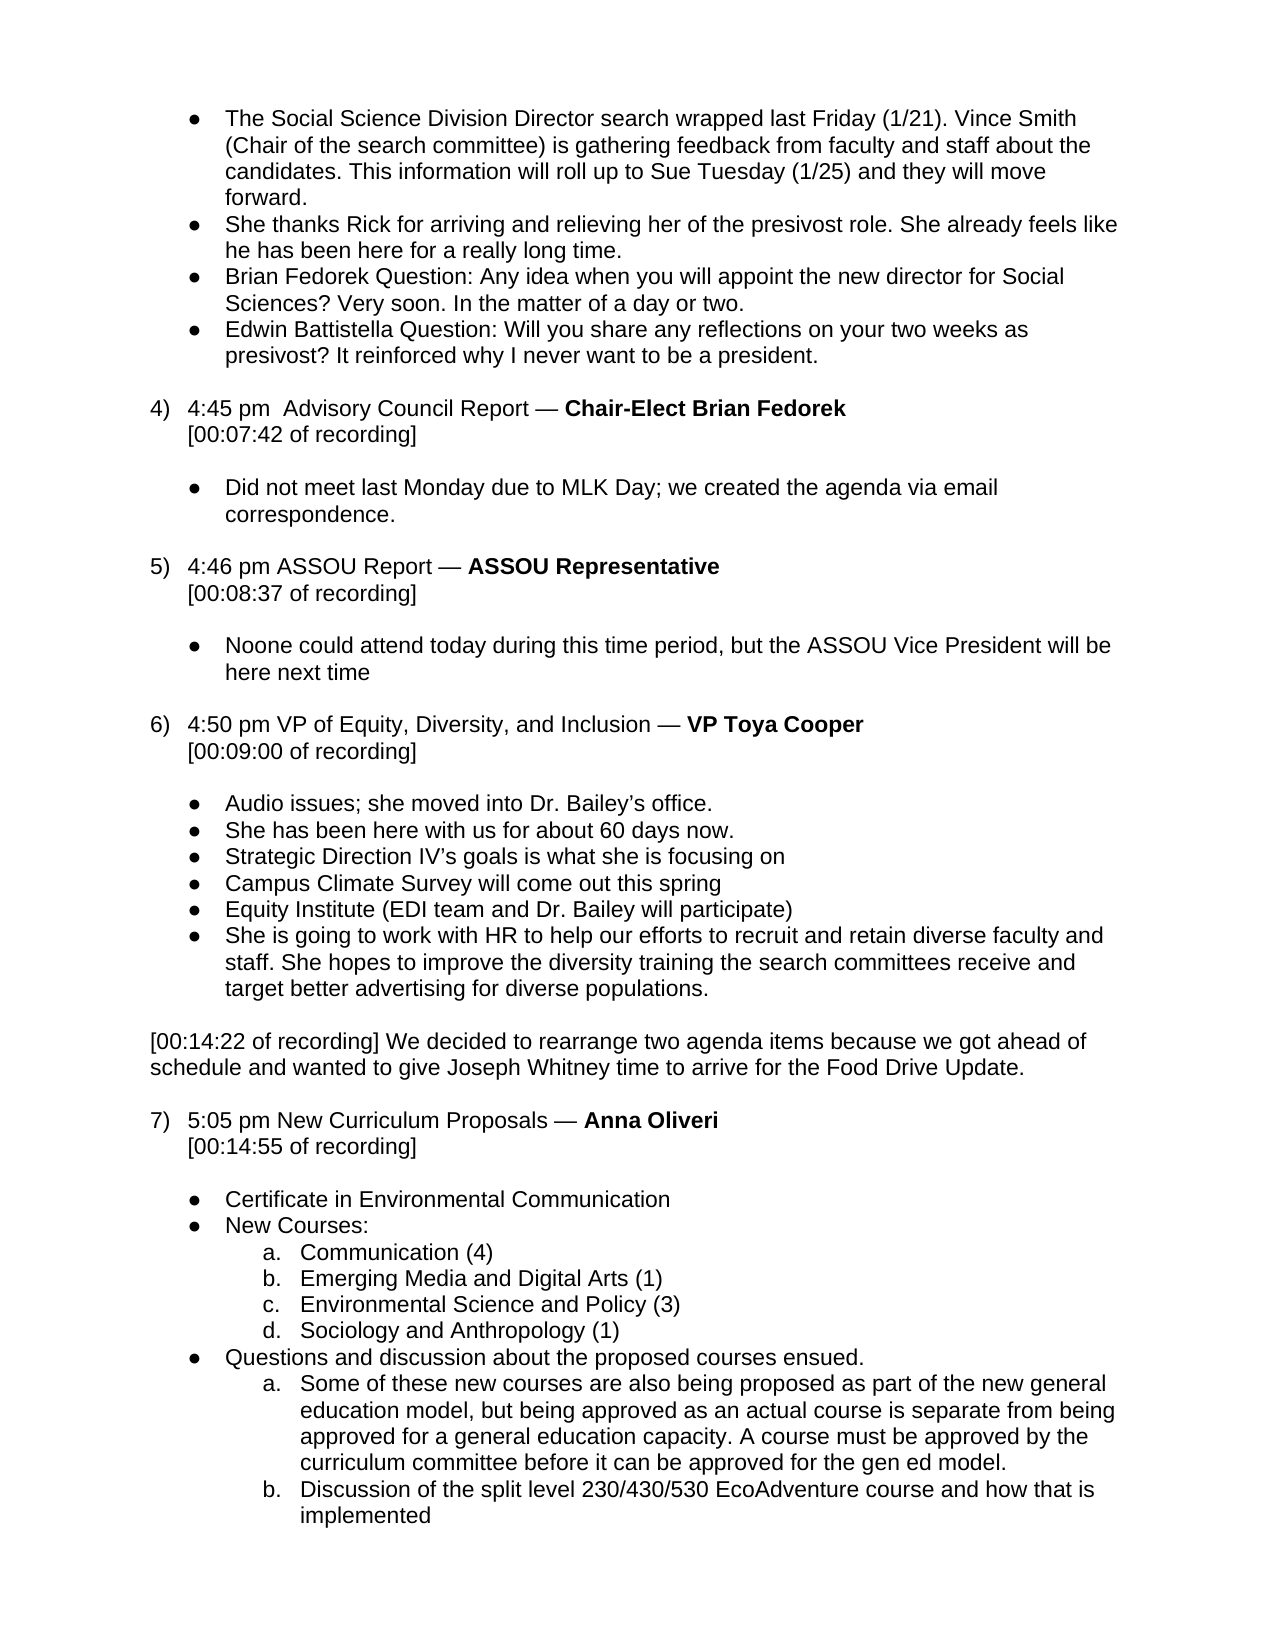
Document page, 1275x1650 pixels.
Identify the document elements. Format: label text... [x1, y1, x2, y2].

list Questions and discussion about the proposed courses ensued. [187, 1344, 1125, 1370]
list Environmental Science and Policy (3) [262, 1291, 1125, 1317]
list Edwin Battistella Question: Will you share any reflections on your two weeks as presivost? It reinforced why I never want to be a president. [187, 316, 1125, 369]
list Some of these new courses are also being proposed as part of the new general education model, but being approved as an actual course is separate from being approved for a general education capacity. A course must be approved by the curriculum committee before it can be approved for the gen ed model. [262, 1370, 1125, 1476]
text [00:14:22 of recording] We decided to rearrange two agenda items because we got ahead of schedule and wanted to give Joseph Whitney time to arrive for the Food Drive Update. [150, 1028, 1125, 1080]
list Noone could attend today during this time period, but the ASSOU Vice President will be here next time [187, 632, 1125, 685]
list Equity Institute (EDI team and Dr. Bailey will participate) [187, 896, 1125, 922]
list 4:50 pm VP of Equity, Diversity, and Inclusion — VP Toya Cooper [150, 711, 1125, 738]
list The Social Science Division Director search wrapped last Friday (1/21). Vince Smith (Chair of the search committee) is gathering feedback from faculty and staff about the candidates. This information will roll up to Sue Tuesday (1/25) and they will move forward. [187, 105, 1125, 211]
list 4:45 pm Advisory Council Report — Chair-Elect Brian Fedorek [150, 395, 1125, 421]
list Audio issues; she moved into Dr. Bailey’s office. [187, 790, 1125, 817]
list Discussion of the split level 230/430/530 EcoAdventure course and how that is implemented [262, 1476, 1125, 1528]
text [00:07:42 of recording] [187, 421, 1125, 448]
text [00:09:00 of recording] [187, 738, 1125, 764]
list Brian Fedorek Question: Any idea when you will appoint the new director for Social Sciences? Very soon. In the matter of a day or two. [187, 263, 1125, 316]
list Did not meet last Monday due to MLK Day; we created the agenda via email correspondence. [187, 474, 1125, 527]
list Emerging Media and Digital Arts (1) [262, 1265, 1125, 1291]
list Sociology and Anthropology (1) [262, 1317, 1125, 1344]
list Campus Climate Survey will come out this spring [187, 869, 1125, 896]
list Certificate in Environmental Communication [187, 1186, 1125, 1212]
text [00:08:37 of recording] [187, 579, 1125, 606]
list New Courses: [187, 1212, 1125, 1238]
list She thanks Rick for arriving and relieving her of the presivost role. She already feels like he has been here for a really long time. [187, 211, 1125, 263]
list She has been here with us for about 60 days now. [187, 817, 1125, 843]
list She is going to work with HR to help our efforts to recruit and retain diverse faculty and staff. She hopes to improve the diversity training the search committees receive and target better advertising for diverse populations. [187, 922, 1125, 1001]
list 4:46 pm ASSOU Report — ASSOU Representative [150, 553, 1125, 579]
list Strategic Direction IV’s goals is what she is focusing on [187, 843, 1125, 869]
text [00:14:55 of recording] [187, 1133, 1125, 1159]
list Communication (4) [262, 1238, 1125, 1265]
list 5:05 pm New Curriculum Proposals — Anna Oliveri [150, 1107, 1125, 1133]
